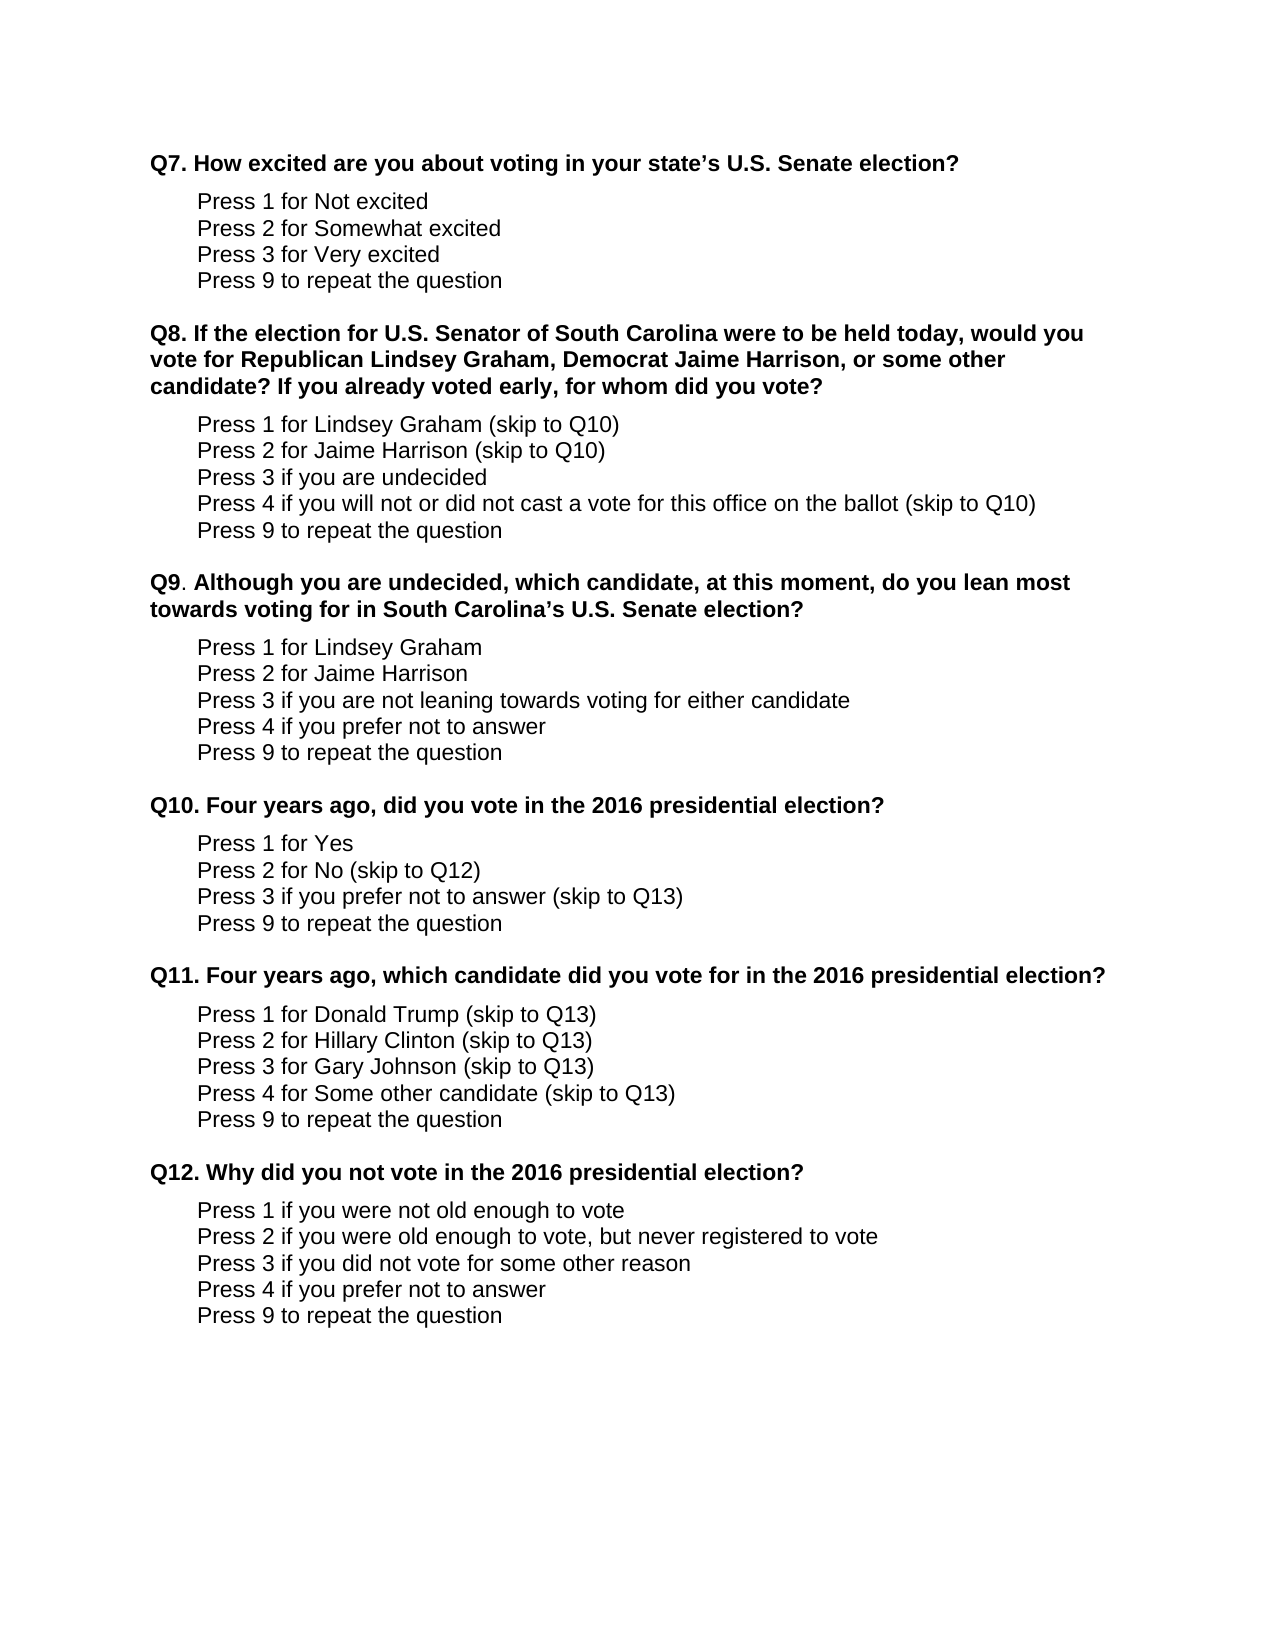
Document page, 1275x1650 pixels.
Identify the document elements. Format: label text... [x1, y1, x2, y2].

text Press 2 for Jaime Harrison (skip to Q10) [197, 437, 1125, 464]
text Press 2 for Jaime Harrison [197, 660, 1125, 687]
text Press 4 if you will not or did not cast a vote for this office on the ballot (skip to Q10) [197, 490, 1125, 517]
text Press 1 for Lindsey Graham [197, 634, 1125, 660]
text Press 9 to repeat the question [197, 739, 1125, 766]
list Press 4 if you prefer not to answer [197, 1276, 1125, 1302]
list Press 1 if you were not old enough to vote [197, 1197, 1125, 1223]
text Press 9 to repeat the question [197, 517, 1125, 543]
text Q12. Why did you not vote in the 2016 presidential election? [150, 1159, 1125, 1185]
text Press 4 if you prefer not to answer [197, 713, 1125, 739]
text Press 1 for Not excited [197, 188, 1125, 215]
text Press 9 to repeat the question [197, 909, 1125, 936]
text Press 1 for Donald Trump (skip to Q13) [197, 1001, 1125, 1027]
text Press 2 for Hillary Clinton (skip to Q13) [197, 1027, 1125, 1053]
text Q8. If the election for U.S. Senator of South Carolina were to be held today, would you vote for Republican Lindsey Graham, Democrat Jaime Harrison, or some other candidate? If you already voted early, for whom did you vote? [150, 320, 1125, 399]
list Press 2 if you were old enough to vote, but never registered to vote [197, 1223, 1125, 1250]
text Press 9 to repeat the question [197, 1106, 1125, 1132]
text Press 2 for No (skip to Q12) [197, 857, 1125, 883]
text Q7. How excited are you about voting in your state’s U.S. Senate election? [150, 150, 1125, 176]
text Press 3 if you are undecided [197, 464, 1125, 490]
text Press 9 to repeat the question [197, 267, 1125, 294]
text Press 3 if you prefer not to answer (skip to Q13) [197, 883, 1125, 909]
text Press 3 for Gary Johnson (skip to Q13) [197, 1053, 1125, 1079]
list Press 3 if you did not vote for some other reason [197, 1250, 1125, 1276]
text Press 3 for Very excited [197, 241, 1125, 267]
text Press 1 for Yes [197, 830, 1125, 857]
text Press 1 for Lindsey Graham (skip to Q10) [197, 411, 1125, 437]
list Press 9 to repeat the question [197, 1302, 1125, 1329]
text Q9. Although you are undecided, which candidate, at this moment, do you lean most towards voting for in South Carolina’s U.S. Senate election? [150, 569, 1125, 622]
text Press 4 for Some other candidate (skip to Q13) [197, 1079, 1125, 1106]
text Press 2 for Somewhat excited [197, 215, 1125, 241]
text Q10. Four years ago, did you vote in the 2016 presidential election? [150, 792, 1125, 818]
text Q11. Four years ago, which candidate did you vote for in the 2016 presidential election? [150, 962, 1125, 988]
text Press 3 if you are not leaning towards voting for either candidate [197, 687, 1125, 713]
